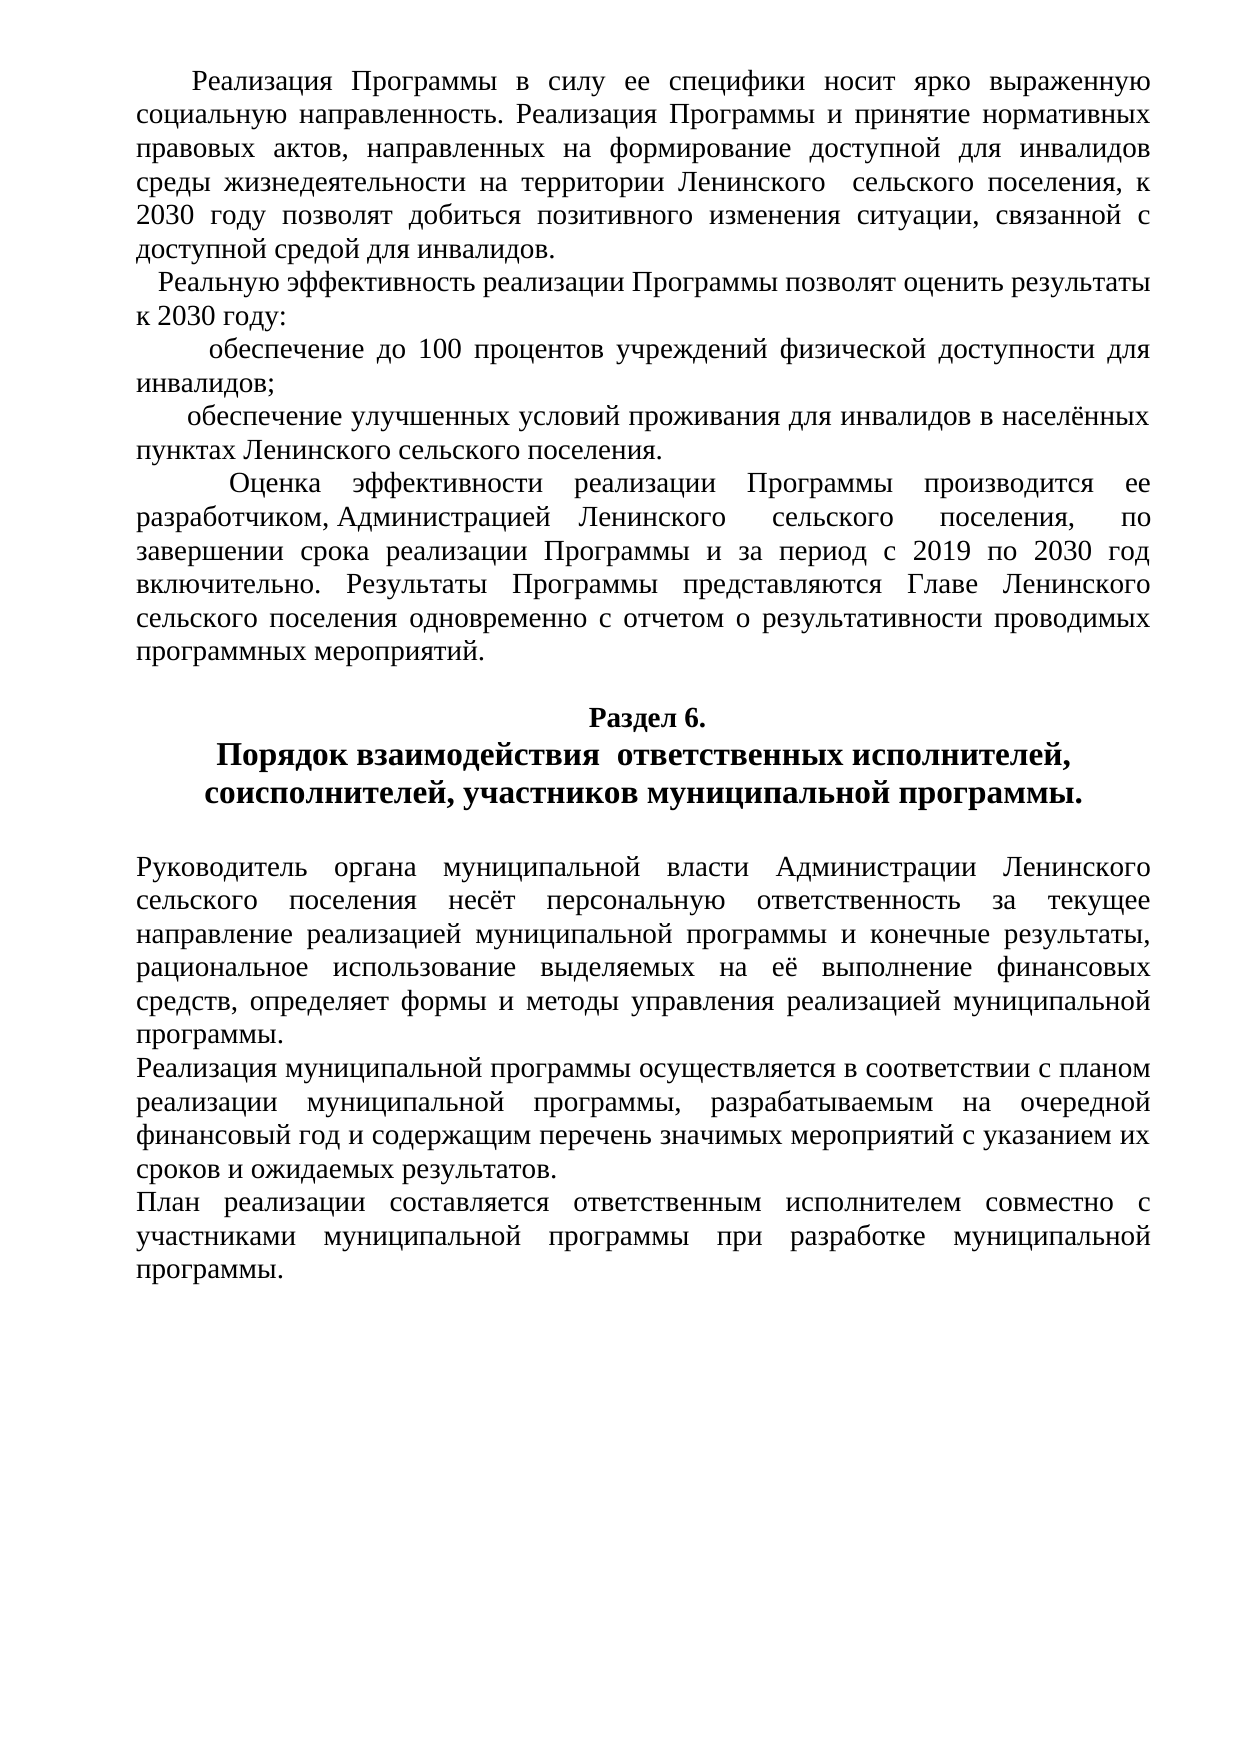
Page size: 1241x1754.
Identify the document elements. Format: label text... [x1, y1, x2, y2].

text План реализации составляется ответственным исполнителем совместно с участниками муниципальной программы при разработке муниципальной программы. [136, 1184, 1152, 1285]
text Реальную эффективность реализации Программы позволят оценить результаты к 2030 году: [136, 264, 1152, 331]
text Руководитель органа муниципальной власти Администрации Ленинского сельского поселения несёт персональную ответственность за текущее направление реализацией муниципальной программы и конечные результаты, рациональное использование выделяемых на её выполнение финансовых средств, определяет формы и методы управления реализацией муниципальной программы. [136, 849, 1152, 1050]
text Порядок взаимодействия ответственных исполнителей, соисполнителей, участников муниципальной программы. [136, 734, 1152, 811]
text Оценка эффективности реализации Программы производится ее разработчиком, Администрацией Ленинского сельского поселения, по завершении срока реализации Программы и за период с 2019 по 2030 год включительно. Результаты Программы представляются Главе Ленинского сельского поселения одновременно с отчетом о результативности проводимых программных мероприятий. [136, 466, 1152, 667]
text обеспечение до 100 процентов учреждений физической доступности для инвалидов; [136, 331, 1152, 398]
text обеспечение улучшенных условий проживания для инвалидов в населённых пунктах Ленинского сельского поселения. [136, 398, 1152, 466]
text Реализация муниципальной программы осуществляется в соответствии с планом реализации муниципальной программы, разрабатываемым на очередной финансовый год и содержащим перечень значимых мероприятий с указанием их сроков и ожидаемых результатов. [136, 1050, 1152, 1184]
text Раздел 6. [136, 700, 1152, 734]
text Реализация Программы в силу ее специфики носит ярко выраженную социальную направленность. Реализация Программы и принятие нормативных правовых актов, направленных на формирование доступной для инвалидов среды жизнедеятельности на территории Ленинского сельского поселения, к 2030 году позволят добиться позитивного изменения ситуации, связанной с доступной средой для инвалидов. [136, 63, 1152, 264]
